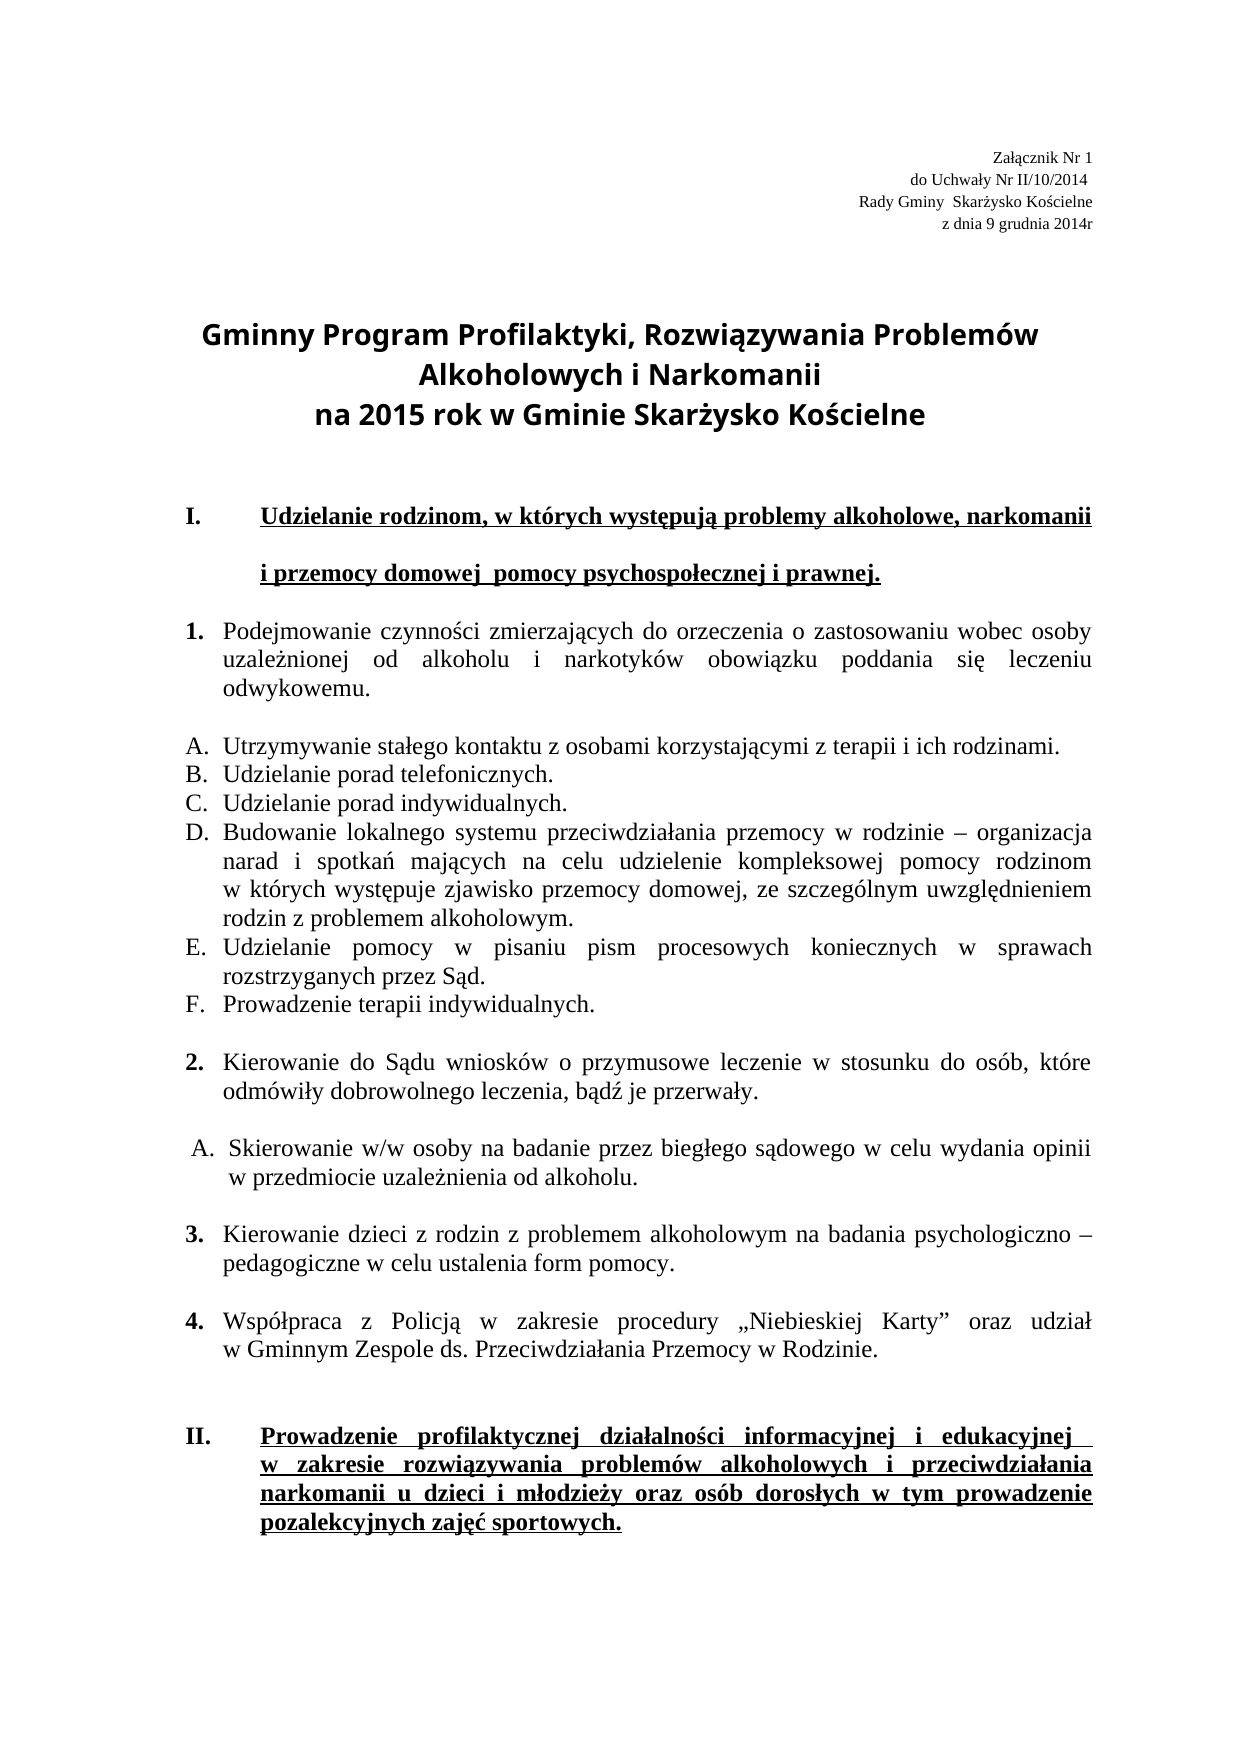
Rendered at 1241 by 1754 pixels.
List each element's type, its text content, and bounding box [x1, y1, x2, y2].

list Prowadzenie profilaktycznej działalności informacyjnej i edukacyjnej w zakresie rozwiązywania problemów alkoholowych i przeciwdziałania narkomanii u dzieci i młodzieży oraz osób dorosłych w tym prowadzenie pozalekcyjnych zajęć sportowych. [185, 1421, 1093, 1536]
list Prowadzenie terapii indywidualnych. [185, 989, 1093, 1018]
list Podejmowanie czynności zmierzających do orzeczenia o zastosowaniu wobec osoby uzależnionej od alkoholu i narkotyków obowiązku poddania się leczeniu odwykowemu. [185, 616, 1093, 702]
list Skierowanie w/w osoby na badanie przez biegłego sądowego w celu wydania opinii w przedmiocie uzależnienia od alkoholu. [191, 1133, 1093, 1191]
text na 2015 rok w Gminie Skarżysko Kościelne [148, 394, 1093, 434]
list Udzielanie porad indywidualnych. [185, 788, 1093, 817]
text Rady Gminy Skarżysko Kościelne [148, 192, 1093, 211]
text z dnia 9 grudnia 2014r [148, 213, 1093, 233]
text Gminny Program Profilaktyki, Rozwiązywania Problemów Alkoholowych i Narkomanii [148, 314, 1093, 394]
text do Uchwały Nr II/10/2014 [148, 169, 1093, 189]
list Utrzymywanie stałego kontaktu z osobami korzystającymi z terapii i ich rodzinami. [185, 731, 1093, 759]
list Udzielanie porad telefonicznych. [185, 759, 1093, 788]
text Załącznik Nr 1 [148, 148, 1093, 167]
list Udzielanie rodzinom, w których występują problemy alkoholowe, narkomanii i przemocy domowej pomocy psychospołecznej i prawnej. [185, 501, 1093, 587]
list Budowanie lokalnego systemu przeciwdziałania przemocy w rodzinie – organizacja narad i spotkań mających na celu udzielenie kompleksowej pomocy rodzinom w których występuje zjawisko przemocy domowej, ze szczególnym uwzględnieniem rodzin z problemem alkoholowym. [185, 817, 1093, 932]
list Kierowanie dzieci z rodzin z problemem alkoholowym na badania psychologiczno – pedagogiczne w celu ustalenia form pomocy. [185, 1219, 1093, 1277]
list Współpraca z Policją w zakresie procedury „Niebieskiej Karty” oraz udział w Gminnym Zespole ds. Przeciwdziałania Przemocy w Rodzinie. [185, 1306, 1093, 1363]
list Kierowanie do Sądu wniosków o przymusowe leczenie w stosunku do osób, które odmówiły dobrowolnego leczenia, bądź je przerwały. [185, 1047, 1093, 1104]
list Udzielanie pomocy w pisaniu pism procesowych koniecznych w sprawach rozstrzyganych przez Sąd. [185, 932, 1093, 989]
